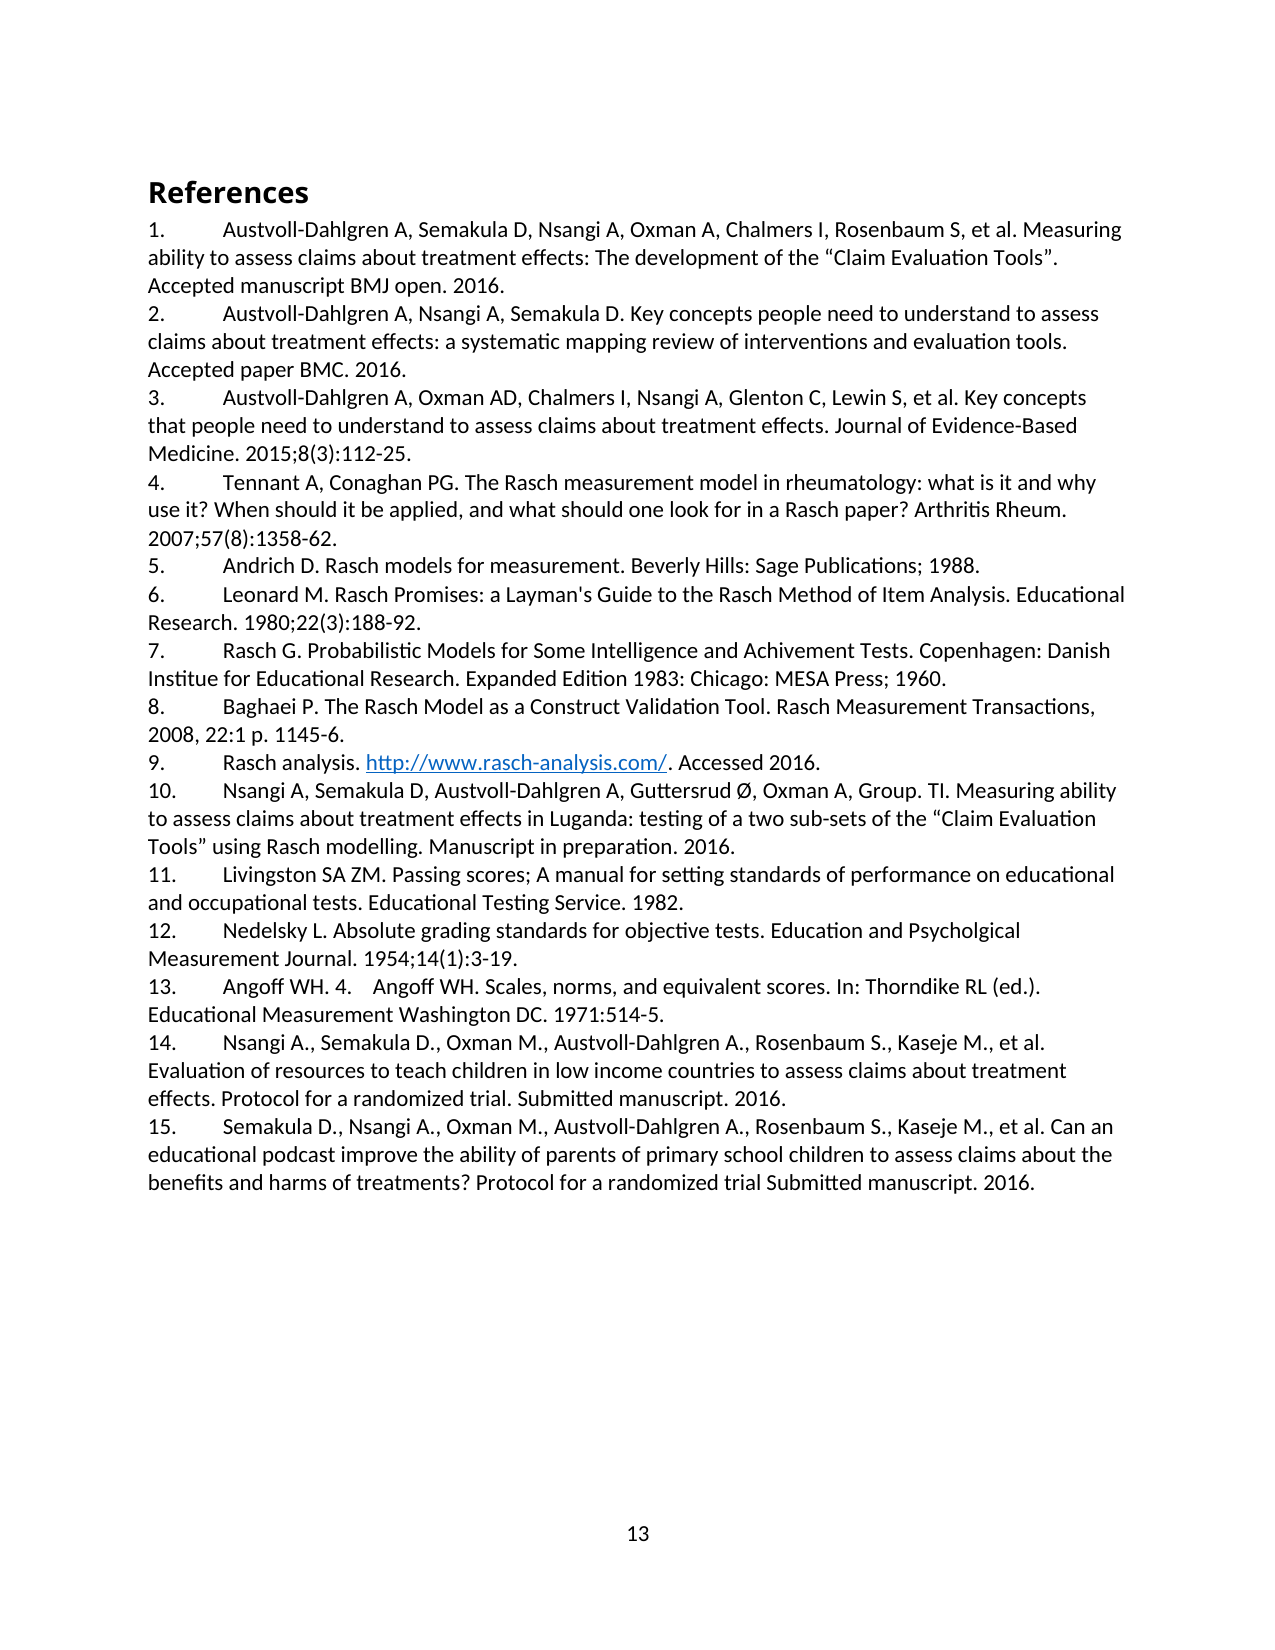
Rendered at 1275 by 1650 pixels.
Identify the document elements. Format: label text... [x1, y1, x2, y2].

text 1. Austvoll-Dahlgren A, Semakula D, Nsangi A, Oxman A, Chalmers I, Rosenbaum S, et al. Measuring ability to assess claims about treatment effects: The development of the “Claim Evaluation Tools”. Accepted manuscript BMJ open. 2016. [148, 215, 1127, 299]
text 2. Austvoll-Dahlgren A, Nsangi A, Semakula D. Key concepts people need to understand to assess claims about treatment effects: a systematic mapping review of interventions and evaluation tools. Accepted paper BMC. 2016. [148, 299, 1127, 383]
text 13. Angoff WH. 4. Angoff WH. Scales, norms, and equivalent scores. In: Thorndike RL (ed.). Educational Measurement Washington DC. 1971:514-5. [148, 972, 1127, 1028]
text 3. Austvoll-Dahlgren A, Oxman AD, Chalmers I, Nsangi A, Glenton C, Lewin S, et al. Key concepts that people need to understand to assess claims about treatment effects. Journal of Evidence-Based Medicine. 2015;8(3):112-25. [148, 383, 1127, 468]
text 12. Nedelsky L. Absolute grading standards for objective tests. Education and Psycholgical Measurement Journal. 1954;14(1):3-19. [148, 916, 1127, 972]
text 4. Tennant A, Conaghan PG. The Rasch measurement model in rheumatology: what is it and why use it? When should it be applied, and what should one look for in a Rasch paper? Arthritis Rheum. 2007;57(8):1358-62. [148, 468, 1127, 552]
text 7. Rasch G. Probabilistic Models for Some Intelligence and Achivement Tests. Copenhagen: Danish Institue for Educational Research. Expanded Edition 1983: Chicago: MESA Press; 1960. [148, 636, 1127, 692]
text 11. Livingston SA ZM. Passing scores; A manual for setting standards of performance on educational and occupational tests. Educational Testing Service. 1982. [148, 860, 1127, 916]
text 5. Andrich D. Rasch models for measurement. Beverly Hills: Sage Publications; 1988. [148, 552, 1127, 580]
text 9. Rasch analysis. http://www.rasch-analysis.com/. Accessed 2016. [148, 748, 1127, 776]
subtitle References [148, 173, 1127, 212]
text 15. Semakula D., Nsangi A., Oxman M., Austvoll-Dahlgren A., Rosenbaum S., Kaseje M., et al. Can an educational podcast improve the ability of parents of primary school children to assess claims about the benefits and harms of treatments? Protocol for a randomized trial Submitted manuscript. 2016. [148, 1112, 1127, 1196]
text 14. Nsangi A., Semakula D., Oxman M., Austvoll-Dahlgren A., Rosenbaum S., Kaseje M., et al. Evaluation of resources to teach children in low income countries to assess claims about treatment effects. Protocol for a randomized trial. Submitted manuscript. 2016. [148, 1028, 1127, 1112]
text 10. Nsangi A, Semakula D, Austvoll-Dahlgren A, Guttersrud Ø, Oxman A, Group. TI. Measuring ability to assess claims about treatment effects in Luganda: testing of a two sub-sets of the “Claim Evaluation Tools” using Rasch modelling. Manuscript in preparation. 2016. [148, 776, 1127, 860]
text 8. Baghaei P. The Rasch Model as a Construct Validation Tool. Rasch Measurement Transactions, 2008, 22:1 p. 1145-6. [148, 692, 1127, 748]
text 6. Leonard M. Rasch Promises: a Layman's Guide to the Rasch Method of Item Analysis. Educational Research. 1980;22(3):188-92. [148, 580, 1127, 636]
